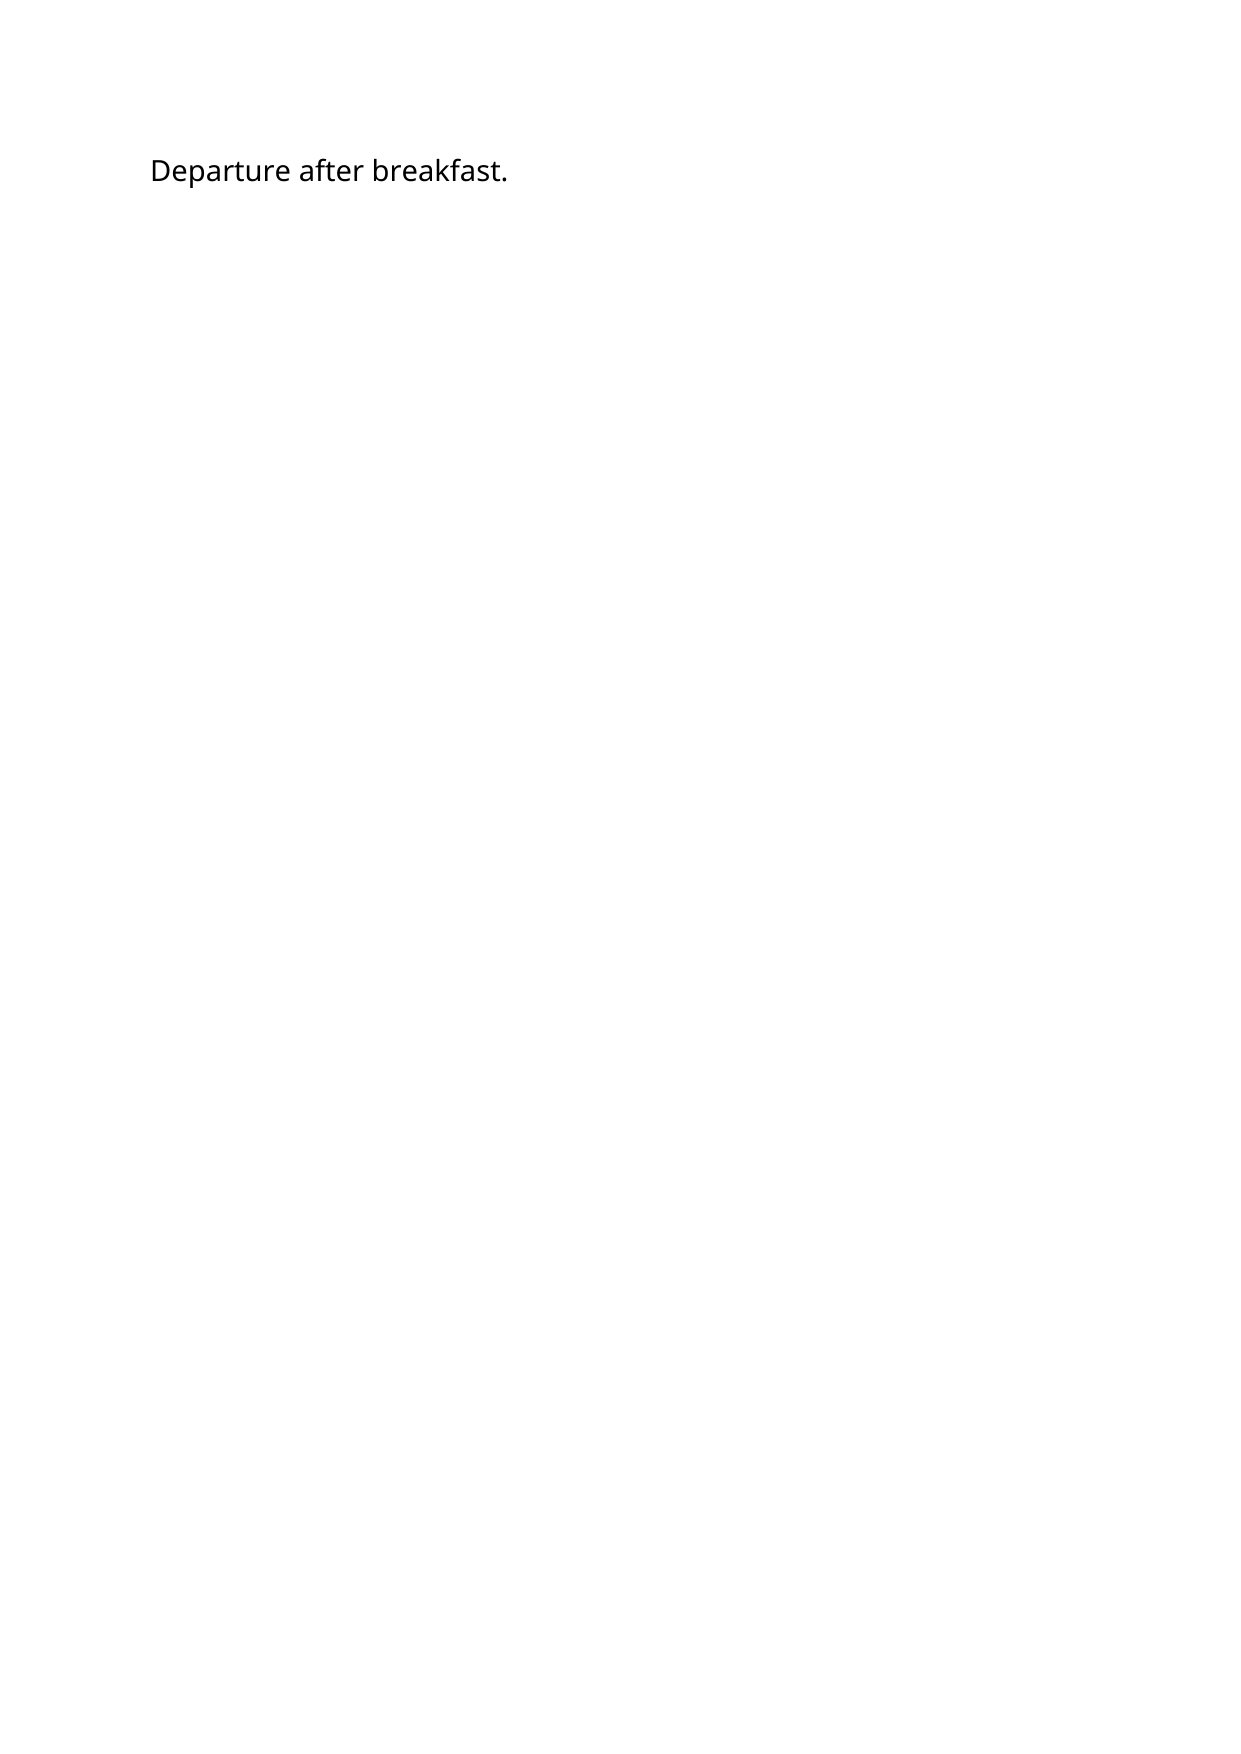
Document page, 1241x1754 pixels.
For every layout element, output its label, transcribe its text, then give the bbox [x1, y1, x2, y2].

text Departure after breakfast. [150, 150, 1090, 190]
